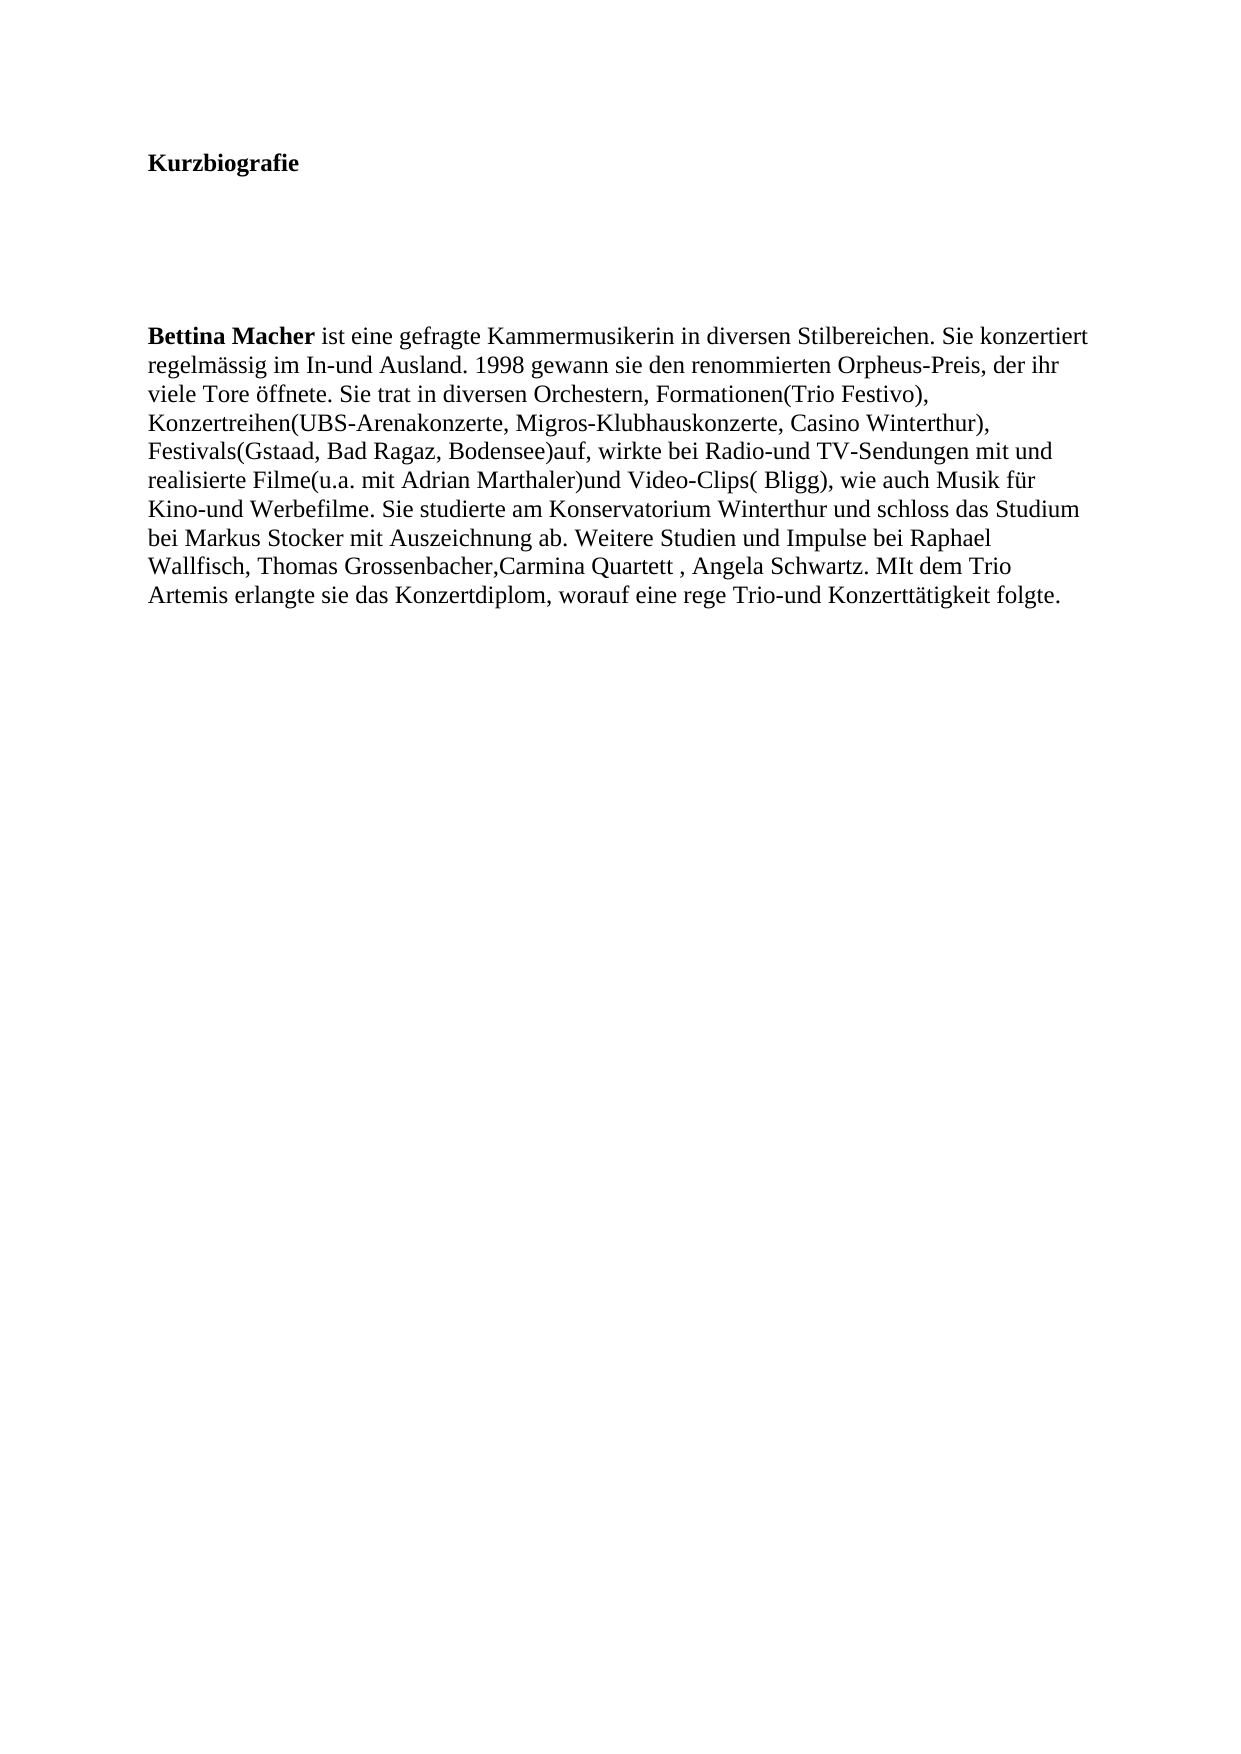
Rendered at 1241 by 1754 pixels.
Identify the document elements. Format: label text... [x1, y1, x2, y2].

text Bettina Macher ist eine gefragte Kammermusikerin in diversen Stilbereichen. Sie konzertiert regelmässig im In-und Ausland. 1998 gewann sie den renommierten Orpheus-Preis, der ihr viele Tore öffnete. Sie trat in diversen Orchestern, Formationen(Trio Festivo), Konzertreihen(UBS-Arenakonzerte, Migros-Klubhauskonzerte, Casino Winterthur), Festivals(Gstaad, Bad Ragaz, Bodensee)auf, wirkte bei Radio-und TV-Sendungen mit und realisierte Filme(u.a. mit Adrian Marthaler)und Video-Clips( Bligg), wie auch Musik für Kino-und Werbefilme. Sie studierte am Konservatorium Winterthur und schloss das Studium bei Markus Stocker mit Auszeichnung ab. Weitere Studien und Impulse bei Raphael Wallfisch, Thomas Grossenbacher,Carmina Quartett , Angela Schwartz. MIt dem Trio Artemis erlangte sie das Konzertdiplom, worauf eine rege Trio-und Konzerttätigkeit folgte. [148, 321, 1093, 609]
text Kurzbiografie [148, 148, 1093, 176]
